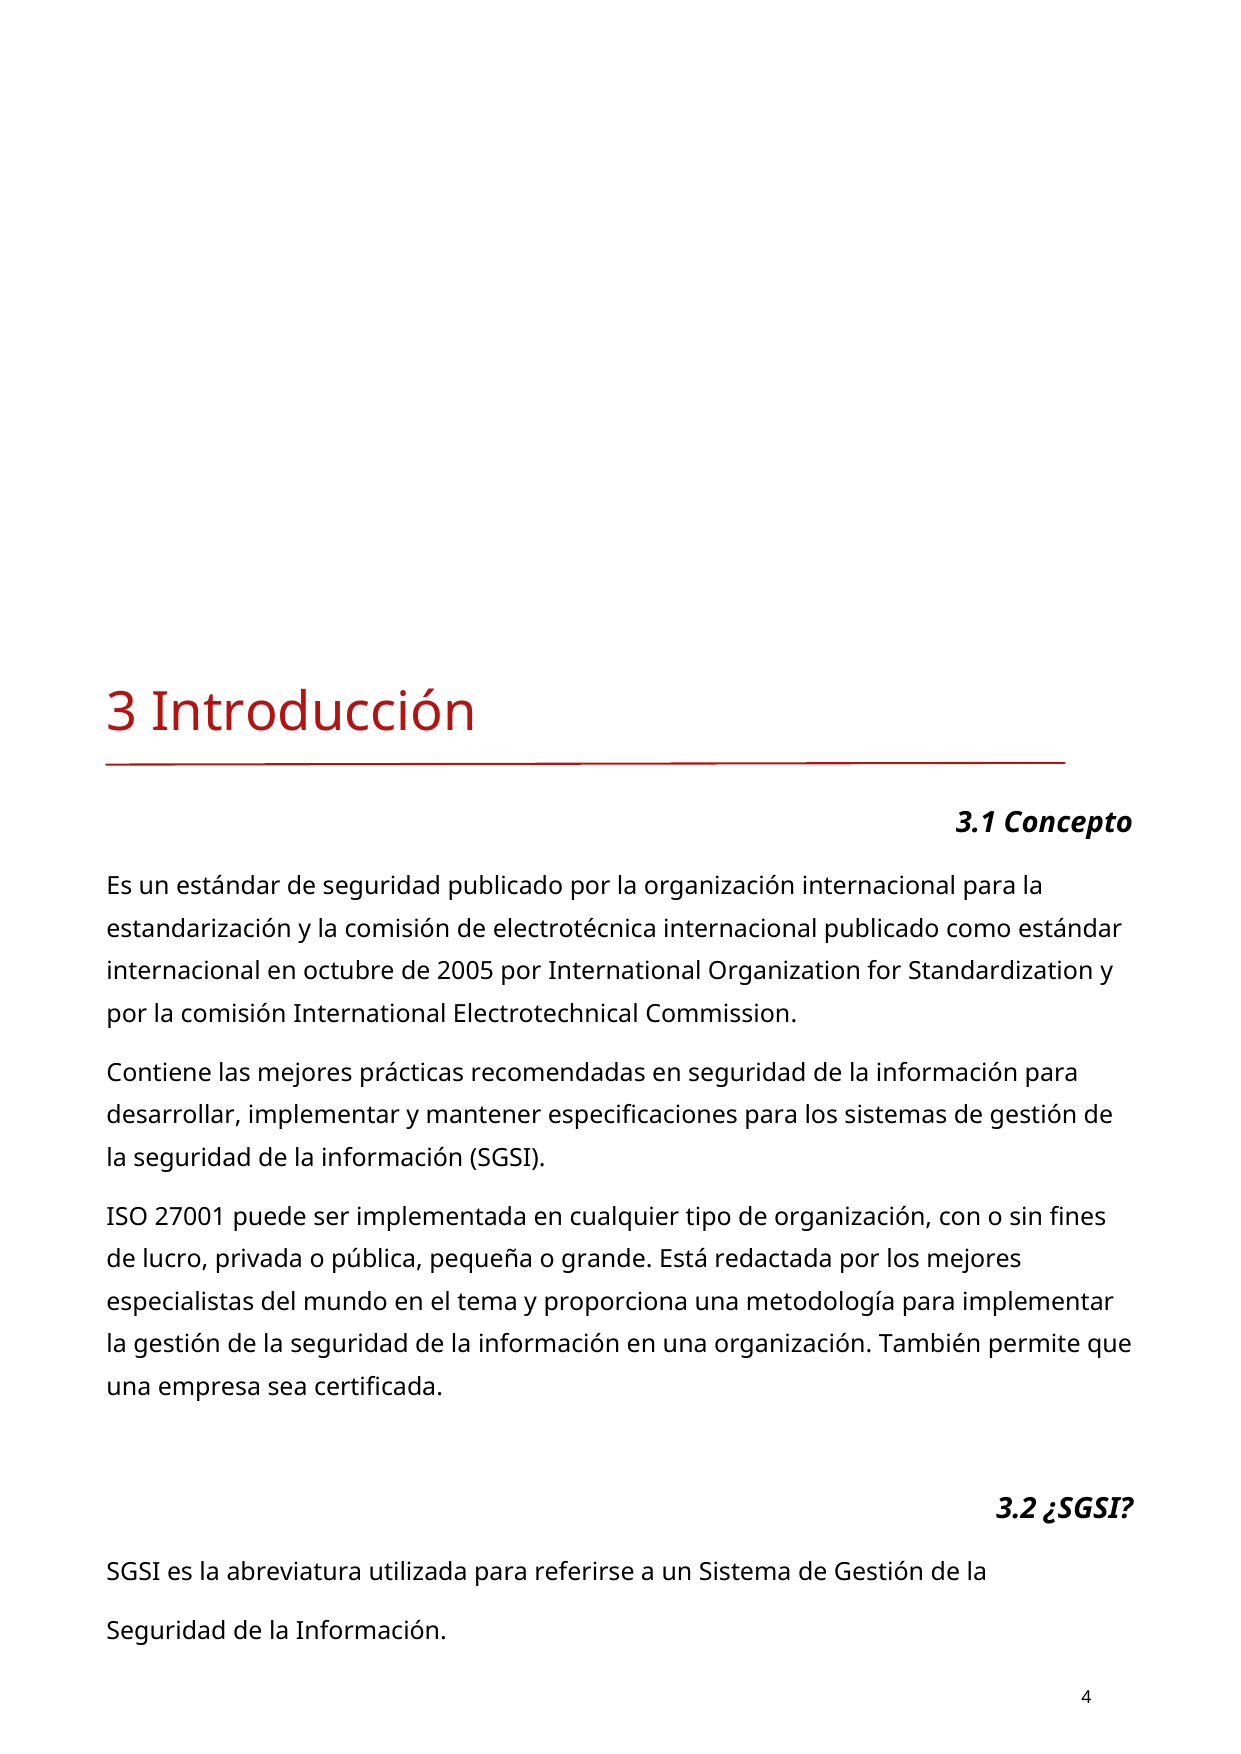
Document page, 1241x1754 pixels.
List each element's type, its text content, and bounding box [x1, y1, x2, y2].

text Seguridad de la Información. [106, 1612, 1136, 1646]
text ISO 27001 puede ser implementada en cualquier tipo de organización, con o sin fines de lucro, privada o pública, pequeña o grande. Está redactada por los mejores especialistas del mundo en el tema y proporciona una metodología para implementar la gestión de la seguridad de la información en una organización. También permite que una empresa sea certificada. [106, 1199, 1136, 1403]
text SGSI es la abreviatura utilizada para referirse a un Sistema de Gestión de la [106, 1553, 1136, 1587]
subtitle 3.1 Concepto [106, 802, 1136, 841]
text Es un estándar de seguridad publicado por la organización internacional para la estandarización y la comisión de electrotécnica internacional publicado como estándar internacional en octubre de 2005 por International Organization for Standardization y por la comisión International Electrotechnical Commission. [106, 868, 1136, 1029]
subtitle 3 Introducción [106, 673, 1136, 747]
subtitle 3.2 ¿SGSI? [106, 1487, 1136, 1527]
text Contiene las mejores prácticas recomendadas en seguridad de la información para desarrollar, implementar y mantener especificaciones para los sistemas de gestión de la seguridad de la información (SGSI). [106, 1054, 1136, 1173]
